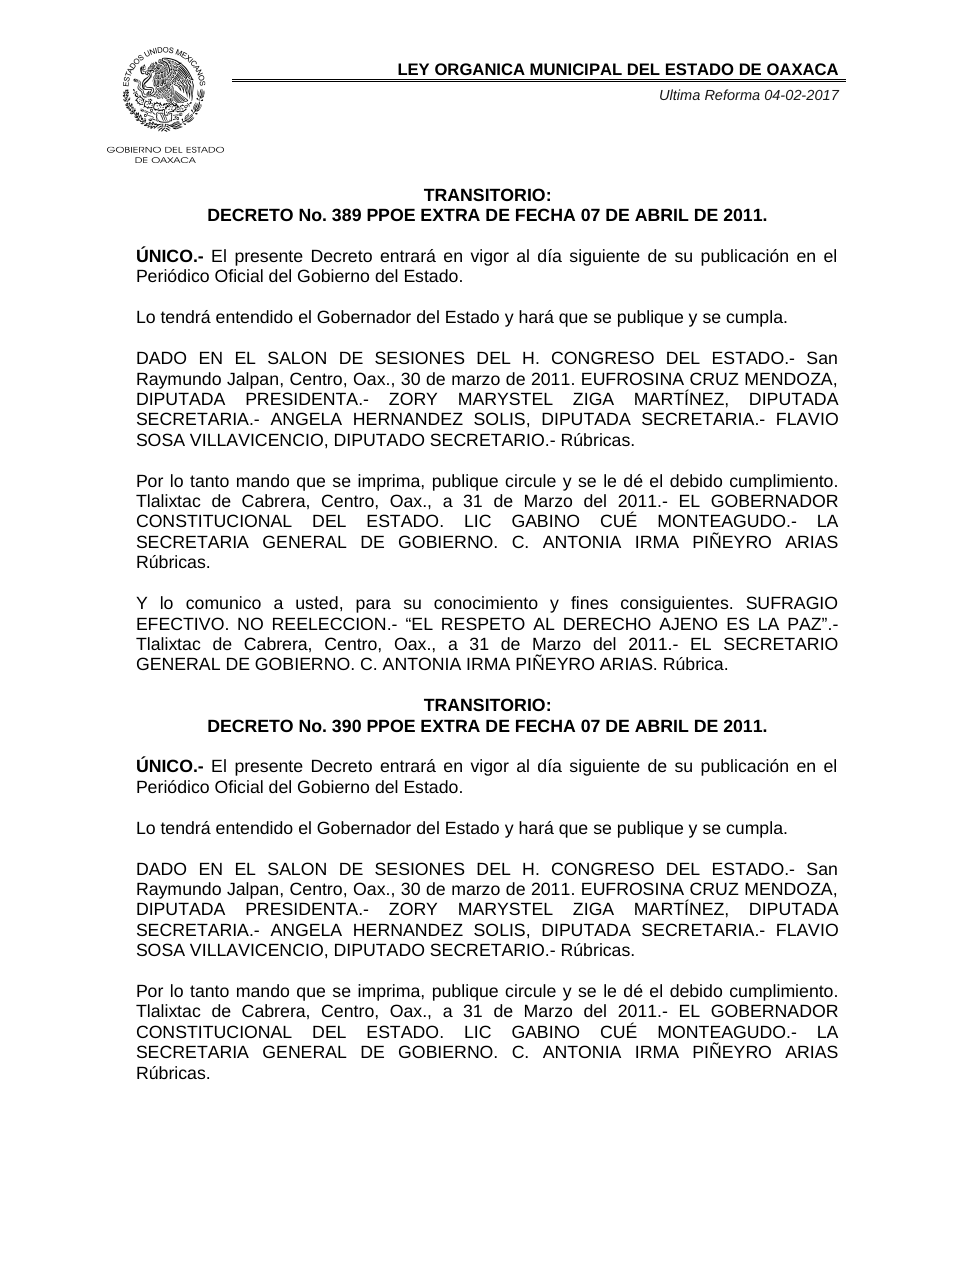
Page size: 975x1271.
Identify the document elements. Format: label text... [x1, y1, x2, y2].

text TRANSITORIO: [136, 184, 839, 205]
text DECRETO No. 389 PPOE EXTRA DE FECHA 07 DE ABRIL DE 2011. [136, 205, 839, 225]
text ÚNICO.- El presente Decreto entrará en vigor al día siguiente de su publicación en el Periódico Oficial del Gobierno del Estado. [136, 756, 839, 797]
text ÚNICO.- El presente Decreto entrará en vigor al día siguiente de su publicación en el Periódico Oficial del Gobierno del Estado. [136, 246, 839, 287]
text DADO EN EL SALON DE SESIONES DEL H. CONGRESO DEL ESTADO.- San Raymundo Jalpan, Centro, Oax., 30 de marzo de 2011. EUFROSINA CRUZ MENDOZA, DIPUTADA PRESIDENTA.- ZORY MARYSTEL ZIGA MARTÍNEZ, DIPUTADA SECRETARIA.- ANGELA HERNANDEZ SOLIS, DIPUTADA SECRETARIA.- FLAVIO SOSA VILLAVICENCIO, DIPUTADO SECRETARIO.- Rúbricas. [136, 348, 839, 450]
text Y lo comunico a usted, para su conocimiento y fines consiguientes. SUFRAGIO EFECTIVO. NO REELECCION.- “EL RESPETO AL DERECHO AJENO ES ”.- Tlalixtac de Cabrera, Centro, Oax., a 31 de Marzo del 2011.- EL SECRETARIO GENERAL DE GOBIERNO. C. ANTONIA IRMA PIÑEYRO ARIAS. Rúbrica. [136, 593, 839, 674]
text TRANSITORIO: [136, 695, 839, 715]
text Lo tendrá entendido el Gobernador del Estado y hará que se publique y se cumpla. [136, 817, 839, 838]
text DECRETO No. 390 PPOE EXTRA DE FECHA 07 DE ABRIL DE 2011. [136, 715, 839, 736]
text Por lo tanto mando que se imprima, publique circule y se le dé el debido cumplimiento. Tlalixtac de Cabrera, Centro, Oax., a 31 de Marzo del 2011.- EL GOBERNADOR CONSTITUCIONAL DEL ESTADO. LIC GABINO CUÉ MONTEAGUDO.- LA SECRETARIA GENERAL DE GOBIERNO. C. ANTONIA IRMA PIÑEYRO ARIAS Rúbricas. [136, 981, 839, 1083]
text Por lo tanto mando que se imprima, publique circule y se le dé el debido cumplimiento. Tlalixtac de Cabrera, Centro, Oax., a 31 de Marzo del 2011.- EL GOBERNADOR CONSTITUCIONAL DEL ESTADO. LIC GABINO CUÉ MONTEAGUDO.- LA SECRETARIA GENERAL DE GOBIERNO. C. ANTONIA IRMA PIÑEYRO ARIAS Rúbricas. [136, 470, 839, 572]
picture [104, 44, 227, 166]
text Lo tendrá entendido el Gobernador del Estado y hará que se publique y se cumpla. [136, 307, 839, 327]
text DADO EN EL SALON DE SESIONES DEL H. CONGRESO DEL ESTADO.- San Raymundo Jalpan, Centro, Oax., 30 de marzo de 2011. EUFROSINA CRUZ MENDOZA, DIPUTADA PRESIDENTA.- ZORY MARYSTEL ZIGA MARTÍNEZ, DIPUTADA SECRETARIA.- ANGELA HERNANDEZ SOLIS, DIPUTADA SECRETARIA.- FLAVIO SOSA VILLAVICENCIO, DIPUTADO SECRETARIO.- Rúbricas. [136, 858, 839, 960]
